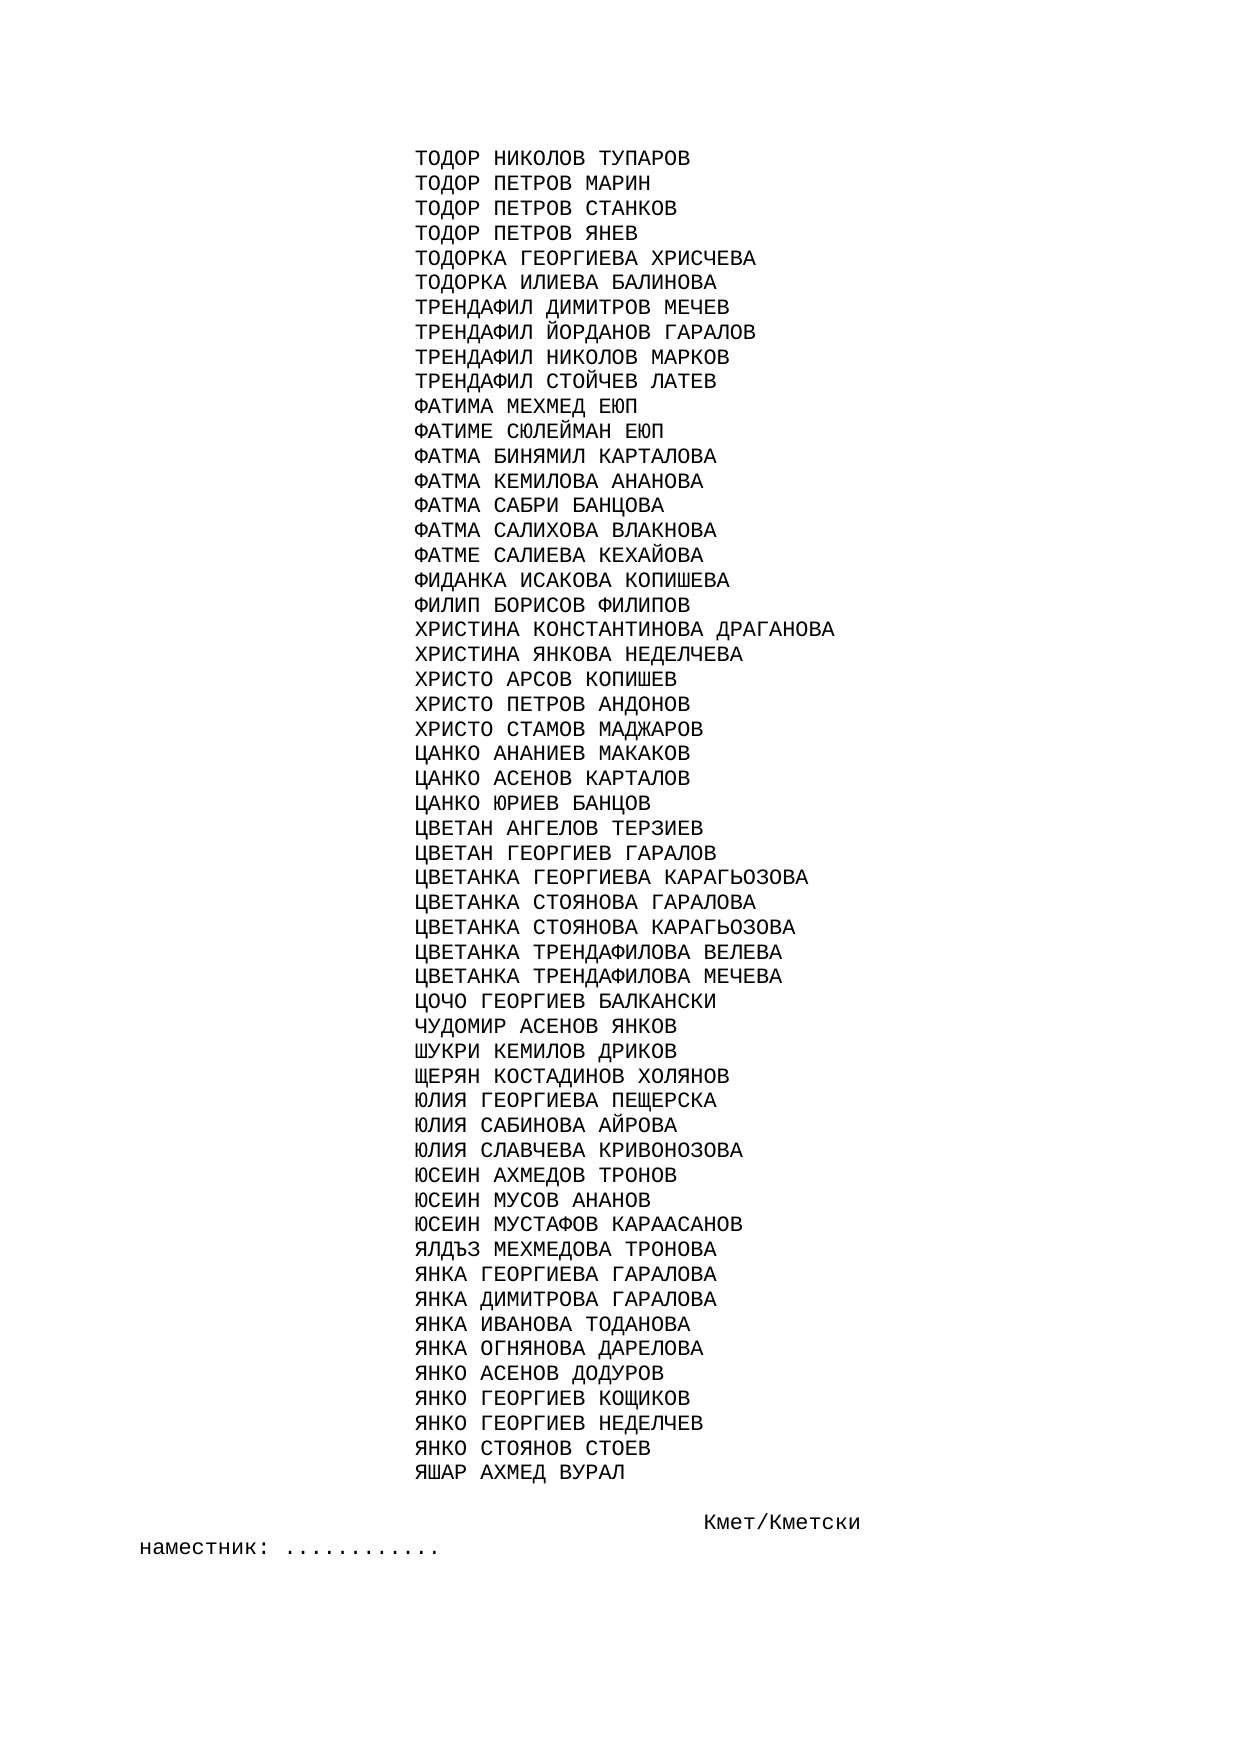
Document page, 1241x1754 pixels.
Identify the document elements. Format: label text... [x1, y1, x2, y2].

text ХРИСТИНА КОНСТАНТИНОВА ДРАГАНОВА [139, 619, 1101, 643]
text ЦВЕТАНКА СТОЯНОВА ГАРАЛОВА [139, 891, 1101, 916]
text ЮЛИЯ ГЕОРГИЕВА ПЕЩЕРСКА [139, 1090, 1101, 1114]
text ФАТМА САЛИХОВА ВЛАКНОВА [139, 519, 1101, 544]
text ЯНКА ГЕОРГИЕВА ГАРАЛОВА [139, 1263, 1101, 1288]
text ЮСЕИН МУСТАФОВ КАРААСАНОВ [139, 1214, 1101, 1238]
text ЯНКА ИВАНОВА ТОДАНОВА [139, 1313, 1101, 1338]
text ЯНКО ГЕОРГИЕВ КОЩИКОВ [139, 1387, 1101, 1412]
text ФИДАНКА ИСАКОВА КОПИШЕВА [139, 569, 1101, 594]
text ТРЕНДАФИЛ ДИМИТРОВ МЕЧЕВ [139, 296, 1101, 321]
text ФАТМЕ САЛИЕВА КЕХАЙОВА [139, 544, 1101, 569]
text ТОДОР ПЕТРОВ ЯНЕВ [139, 222, 1101, 247]
text ЮСЕИН АХМЕДОВ ТРОНОВ [139, 1164, 1101, 1189]
text ХРИСТИНА ЯНКОВА НЕДЕЛЧЕВА [139, 643, 1101, 668]
text ТОДОР ПЕТРОВ МАРИН [139, 172, 1101, 197]
text ТРЕНДАФИЛ ЙОРДАНОВ ГАРАЛОВ [139, 321, 1101, 346]
text ЯНКА ОГНЯНОВА ДАРЕЛОВА [139, 1338, 1101, 1362]
text ФАТИМА МЕХМЕД ЕЮП [139, 396, 1101, 420]
text ФАТМА САБРИ БАНЦОВА [139, 495, 1101, 519]
text ЮЛИЯ СЛАВЧЕВА КРИВОНОЗОВА [139, 1139, 1101, 1164]
text ЯНКО СТОЯНОВ СТОЕВ [139, 1437, 1101, 1462]
text ЯНКА ДИМИТРОВА ГАРАЛОВА [139, 1288, 1101, 1313]
text ЦВЕТАНКА СТОЯНОВА КАРАГЬОЗОВА [139, 916, 1101, 941]
text ЮЛИЯ САБИНОВА АЙРОВА [139, 1114, 1101, 1139]
text ЦОЧО ГЕОРГИЕВ БАЛКАНСКИ [139, 991, 1101, 1015]
text ФАТИМЕ СЮЛЕЙМАН ЕЮП [139, 420, 1101, 445]
text ЦАНКО АСЕНОВ КАРТАЛОВ [139, 767, 1101, 792]
text ТОДОРКА ИЛИЕВА БАЛИНОВА [139, 272, 1101, 296]
text ШУКРИ КЕМИЛОВ ДРИКОВ [139, 1040, 1101, 1065]
text ТРЕНДАФИЛ НИКОЛОВ МАРКОВ [139, 346, 1101, 371]
text ЯНКО АСЕНОВ ДОДУРОВ [139, 1362, 1101, 1387]
text ЦВЕТАНКА ГЕОРГИЕВА КАРАГЬОЗОВА [139, 867, 1101, 891]
text ЧУДОМИР АСЕНОВ ЯНКОВ [139, 1015, 1101, 1040]
text ХРИСТО АРСОВ КОПИШЕВ [139, 668, 1101, 693]
text ЦВЕТАН ГЕОРГИЕВ ГАРАЛОВ [139, 842, 1101, 867]
text ЦВЕТАНКА ТРЕНДАФИЛОВА МЕЧЕВА [139, 966, 1101, 991]
text ФАТМА БИНЯМИЛ КАРТАЛОВА [139, 445, 1101, 470]
text ТРЕНДАФИЛ СТОЙЧЕВ ЛАТЕВ [139, 371, 1101, 396]
text Кмет/Кметски наместник: ............ [139, 1511, 1101, 1561]
text ЮСЕИН МУСОВ АНАНОВ [139, 1189, 1101, 1214]
text ЦАНКО АНАНИЕВ МАКАКОВ [139, 743, 1101, 767]
text ФАТМА КЕМИЛОВА АНАНОВА [139, 470, 1101, 495]
text ЩЕРЯН КОСТАДИНОВ ХОЛЯНОВ [139, 1065, 1101, 1090]
text ЯШАР АХМЕД ВУРАЛ [139, 1462, 1101, 1486]
text ХРИСТО СТАМОВ МАДЖАРОВ [139, 718, 1101, 743]
text ФИЛИП БОРИСОВ ФИЛИПОВ [139, 594, 1101, 619]
text ЯЛДЪЗ МЕХМЕДОВА ТРОНОВА [139, 1238, 1101, 1263]
text ТОДОР ПЕТРОВ СТАНКОВ [139, 197, 1101, 222]
text ЦВЕТАНКА ТРЕНДАФИЛОВА ВЕЛЕВА [139, 941, 1101, 966]
text ЦВЕТАН АНГЕЛОВ ТЕРЗИЕВ [139, 817, 1101, 842]
text ЦАНКО ЮРИЕВ БАНЦОВ [139, 792, 1101, 817]
text ЯНКО ГЕОРГИЕВ НЕДЕЛЧЕВ [139, 1412, 1101, 1437]
text ХРИСТО ПЕТРОВ АНДОНОВ [139, 693, 1101, 718]
text ТОДОР НИКОЛОВ ТУПАРОВ [139, 148, 1101, 172]
text ТОДОРКА ГЕОРГИЕВА ХРИСЧЕВА [139, 247, 1101, 272]
